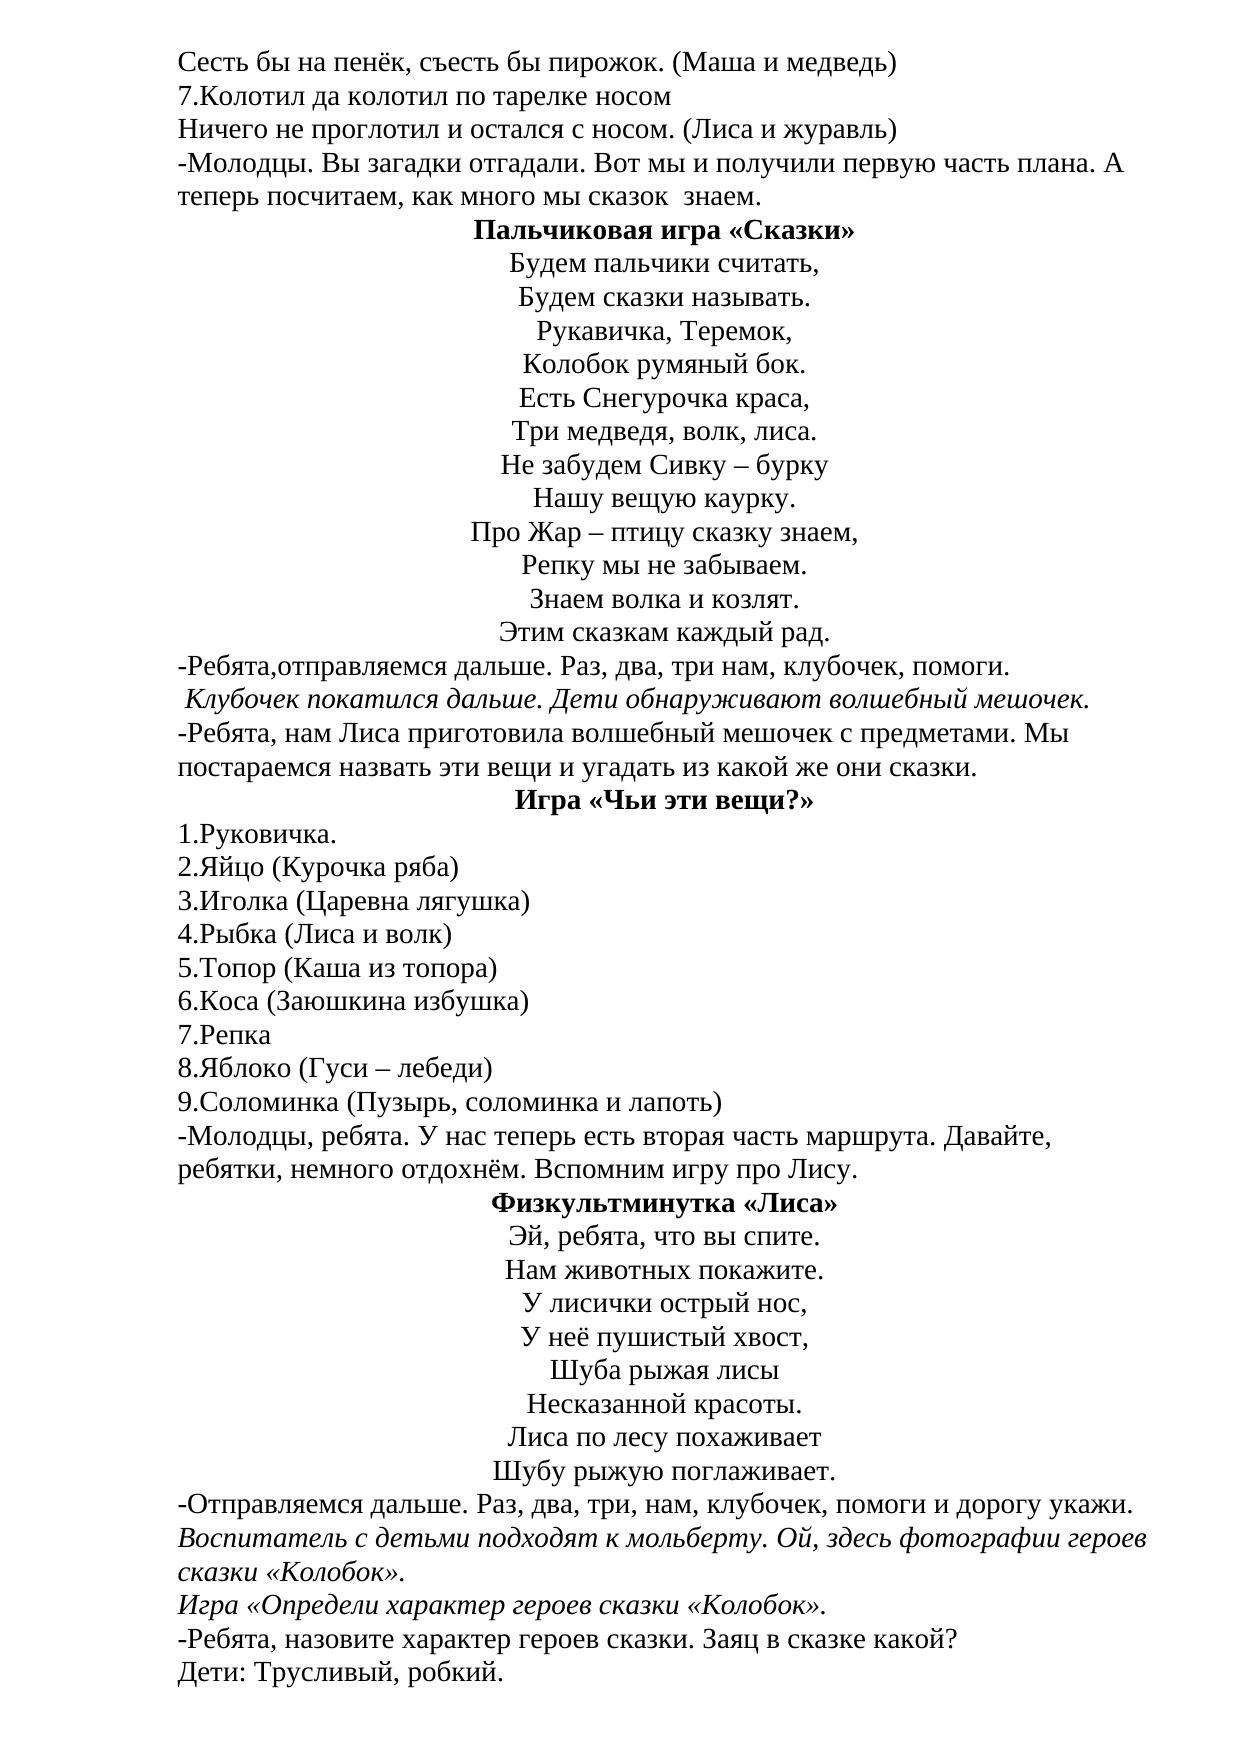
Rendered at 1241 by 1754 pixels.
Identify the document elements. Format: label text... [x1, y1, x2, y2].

text -Ребята,отправляемся дальше. Раз, два, три нам, клубочек, помоги. [177, 648, 1152, 682]
text Физкультминутка «Лиса» [177, 1185, 1152, 1218]
text Три медведя, волк, лиса. [177, 413, 1152, 447]
text Дети: Трусливый, робкий. [177, 1654, 1152, 1688]
text Будем пальчики считать, [177, 246, 1152, 279]
text Репку мы не забываем. [177, 547, 1152, 581]
text Шубу рыжую поглаживает. [177, 1453, 1152, 1487]
text Колобок румяный бок. [177, 346, 1152, 380]
text Знаем волка и козлят. [177, 581, 1152, 614]
text Про Жар – птицу сказку знаем, [177, 514, 1152, 547]
text Игра «Определи характер героев сказки «Колобок». [177, 1587, 1152, 1621]
text -Отправляемся дальше. Раз, два, три, нам, клубочек, помоги и дорогу укажи. Воспитатель с детьми подходят к мольберту. Ой, здесь фотографии героев сказки «Колобок». [177, 1487, 1152, 1587]
text 2.Яйцо (Курочка ряба) [177, 849, 1152, 883]
text Ничего не проглотил и остался с носом. (Лиса и журавль) [177, 111, 1152, 145]
text Лиса по лесу похаживает [177, 1419, 1152, 1453]
text 8.Яблоко (Гуси – лебеди) [177, 1051, 1152, 1084]
text Клубочек покатился дальше. Дети обнаруживают волшебный мешочек. [177, 682, 1152, 715]
text Не забудем Сивку – бурку [177, 447, 1152, 480]
text 7.Колотил да колотил по тарелке носом [177, 78, 1152, 111]
text -Молодцы. Вы загадки отгадали. Вот мы и получили первую часть плана. А теперь посчитаем, как много мы сказок знаем. [177, 145, 1152, 212]
text 4.Рыбка (Лиса и волк) [177, 916, 1152, 950]
text -Ребята, назовите характер героев сказки. Заяц в сказке какой? [177, 1621, 1152, 1654]
text Эй, ребята, что вы спите. [177, 1218, 1152, 1252]
text Нашу вещую каурку. [177, 480, 1152, 514]
text Игра «Чьи эти вещи?» [177, 782, 1152, 816]
text 7.Репка [177, 1017, 1152, 1051]
text -Ребята, нам Лиса приготовила волшебный мешочек с предметами. Мы постараемся назвать эти вещи и угадать из какой же они сказки. [177, 715, 1152, 782]
text У неё пушистый хвост, [177, 1319, 1152, 1352]
text Нам животных покажите. [177, 1252, 1152, 1285]
text 5.Топор (Каша из топора) [177, 950, 1152, 983]
text Несказанной красоты. [177, 1386, 1152, 1419]
text 1.Руковичка. [177, 816, 1152, 849]
text У лисички острый нос, [177, 1285, 1152, 1319]
text Будем сказки называть. [177, 279, 1152, 313]
text -Молодцы, ребята. У нас теперь есть вторая часть маршрута. Давайте, ребятки, немного отдохнём. Вспомним игру про Лису. [177, 1118, 1152, 1185]
text Шуба рыжая лисы [177, 1352, 1152, 1386]
text Пальчиковая игра «Сказки» [177, 212, 1152, 246]
text 3.Иголка (Царевна лягушка) [177, 883, 1152, 916]
text Сесть бы на пенёк, съесть бы пирожок. (Маша и медведь) [177, 44, 1152, 78]
text Рукавичка, Теремок, [177, 313, 1152, 346]
text Этим сказкам каждый рад. [177, 614, 1152, 648]
text Есть Снегурочка краса, [177, 380, 1152, 413]
text 6.Коса (Заюшкина избушка) [177, 983, 1152, 1017]
text 9.Соломинка (Пузырь, соломинка и лапоть) [177, 1084, 1152, 1118]
